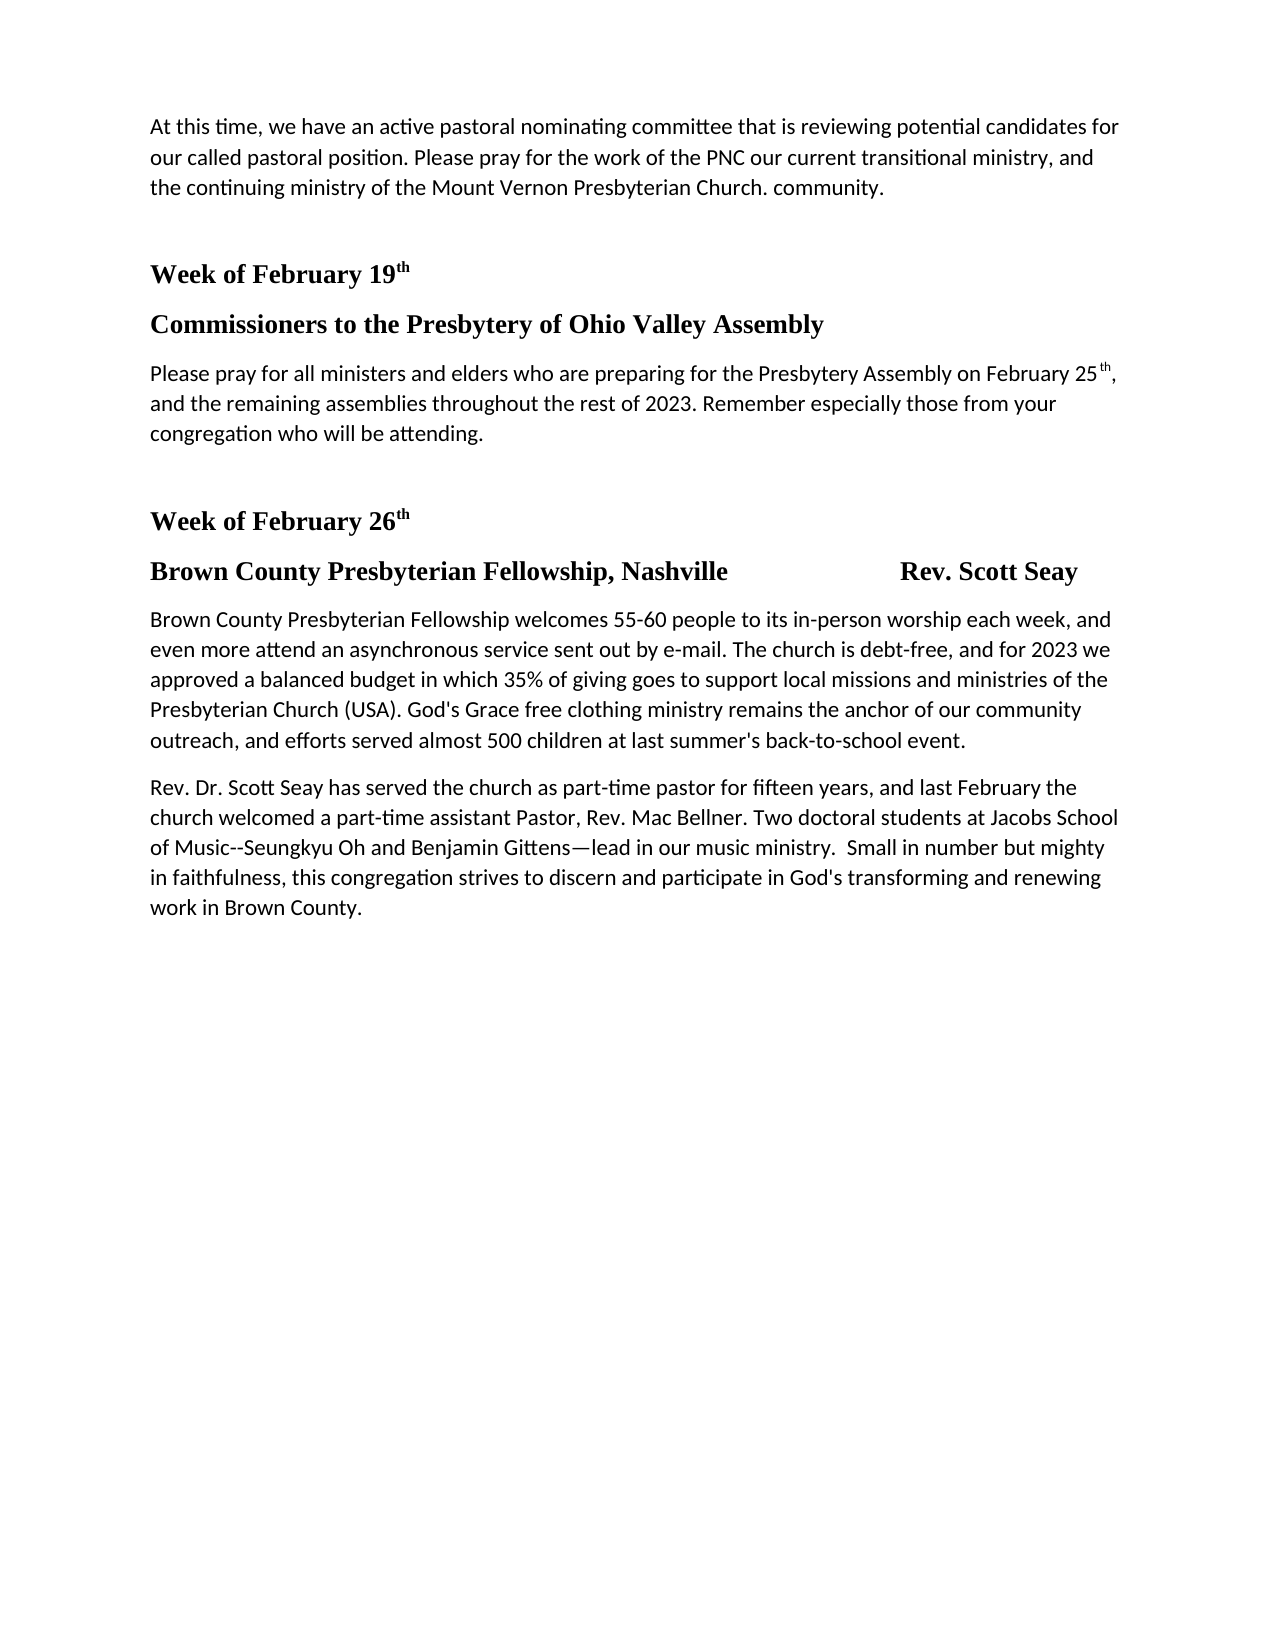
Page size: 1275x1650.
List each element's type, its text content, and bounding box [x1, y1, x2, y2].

text Week of February 19th [150, 258, 1125, 289]
text Week of February 26th [150, 504, 1125, 536]
text Brown County Presbyterian Fellowship, Nashville Rev. Scott Seay [150, 555, 1125, 586]
text Rev. Dr. Scott Seay has served the church as part-time pastor for fifteen years, and last February the church welcomed a part-time assistant Pastor, Rev. Mac Bellner. Two doctoral students at Jacobs School of Music--Seungkyu Oh and Benjamin Gittens—lead in our music ministry. Small in number but mighty in faithfulness, this congregation strives to discern and participate in God's transforming and renewing work in Brown County. [150, 773, 1125, 922]
text At this time, we have an active pastoral nominating committee that is reviewing potential candidates for our called pastoral position. Please pray for the work of the PNC our current transitional ministry, and the continuing ministry of the Mount Vernon Presbyterian Church. community. [150, 112, 1125, 201]
text Commissioners to the Presbytery of Ohio Valley Assembly [150, 308, 1125, 340]
text Brown County Presbyterian Fellowship welcomes 55-60 people to its in-person worship each week, and even more attend an asynchronous service sent out by e-mail. The church is debt-free, and for 2023 we approved a balanced budget in which 35% of giving goes to support local missions and ministries of the Presbyterian Church (USA). God's Grace free clothing ministry remains the anchor of our community outreach, and efforts served almost 500 children at last summer's back-to-school event. [150, 605, 1125, 754]
text Please pray for all ministers and elders who are preparing for the Presbytery Assembly on February 25th, and the remaining assemblies throughout the rest of 2023. Remember especially those from your congregation who will be attending. [150, 359, 1125, 447]
